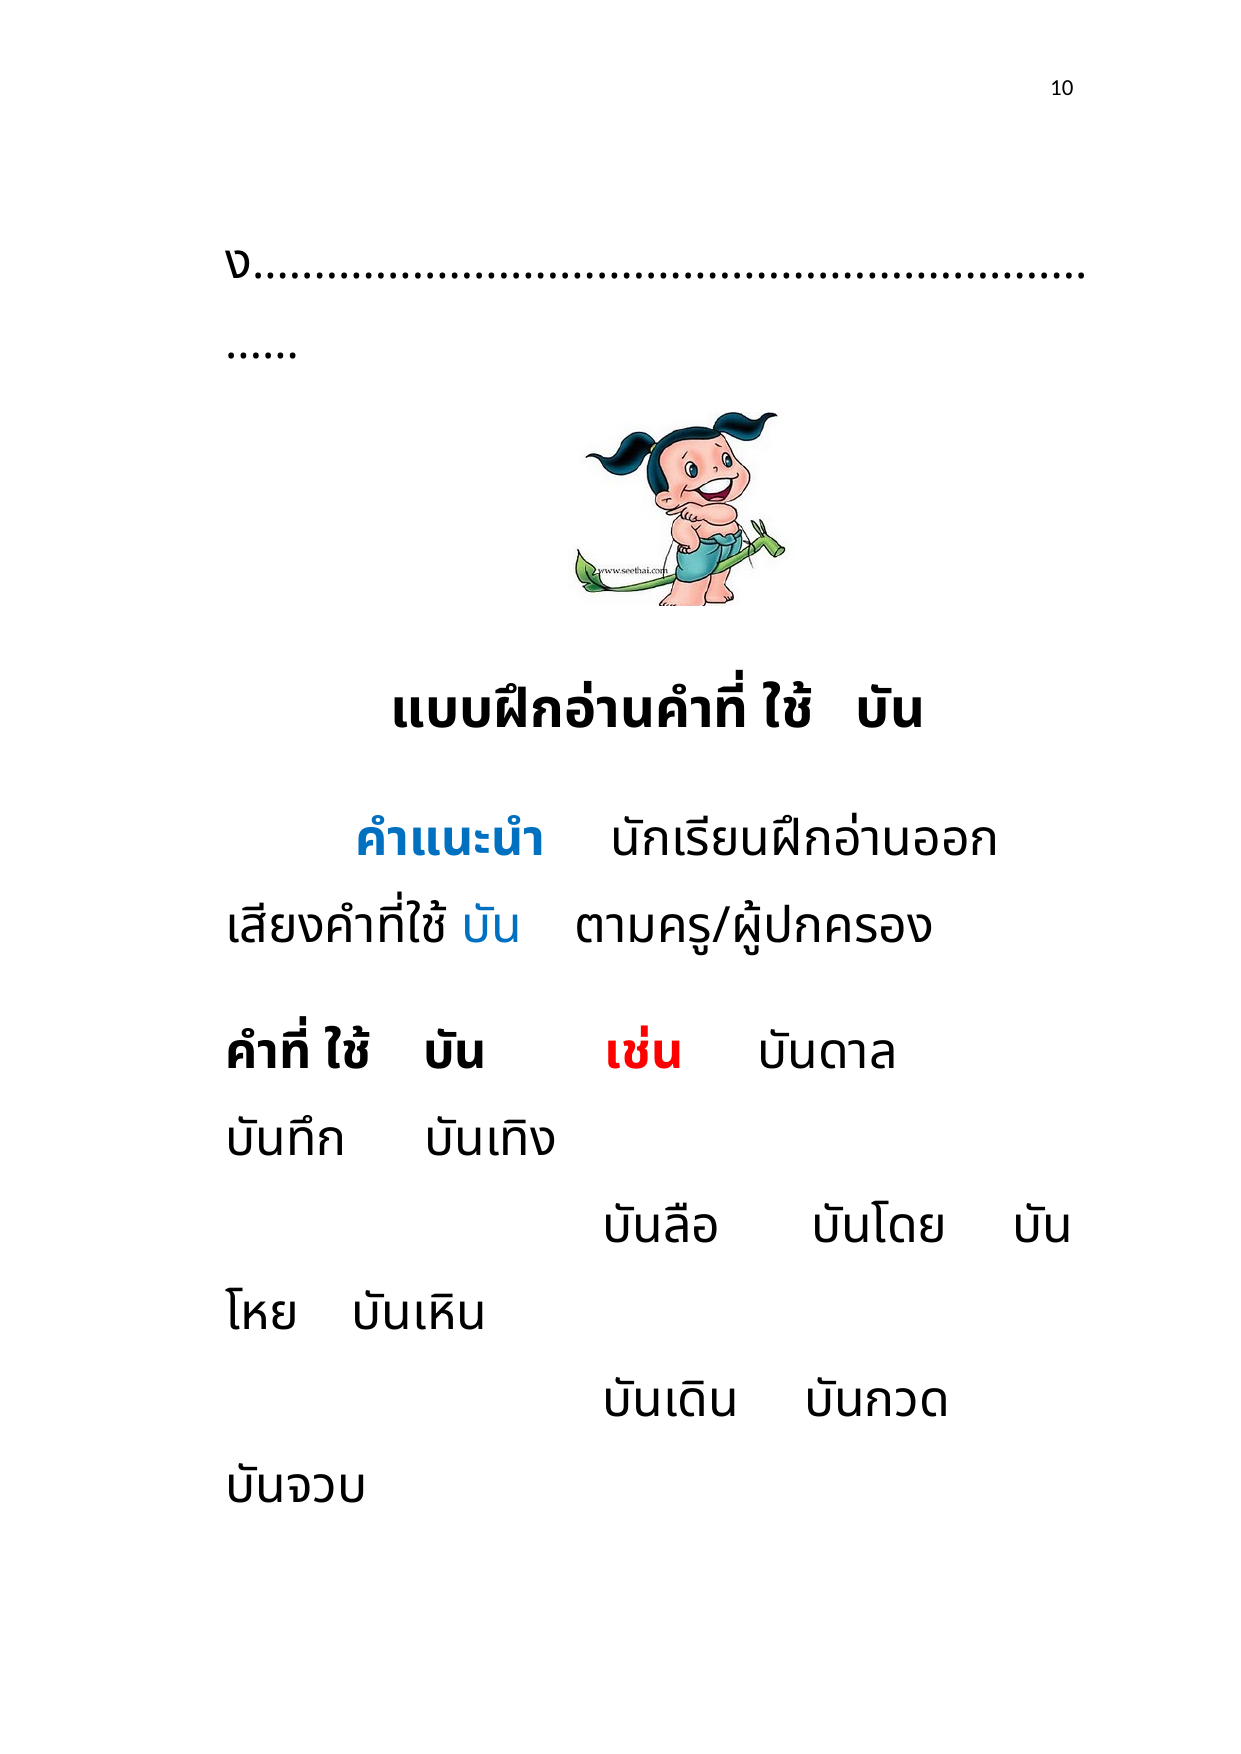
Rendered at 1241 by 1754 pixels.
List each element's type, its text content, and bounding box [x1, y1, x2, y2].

text บันลือ บันโดย บันโหย บันเหิน [225, 1189, 1090, 1352]
text บันเดิน บันกวด บันจวบ [225, 1363, 1090, 1525]
picture [568, 412, 795, 606]
text แบบฝึกอ่านคำที่ ใช้ บัน [225, 669, 1090, 751]
text คำแนะนำ นักเรียนฝึกอ่านออกเสียงคำที่ใช้ บัน ตามครู/ผู้ปกครอง [225, 803, 1090, 965]
text คำที่ ใช้ บัน เช่น บันดาล บันทึก บันเทิง [225, 1016, 1090, 1178]
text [225, 225, 1090, 372]
